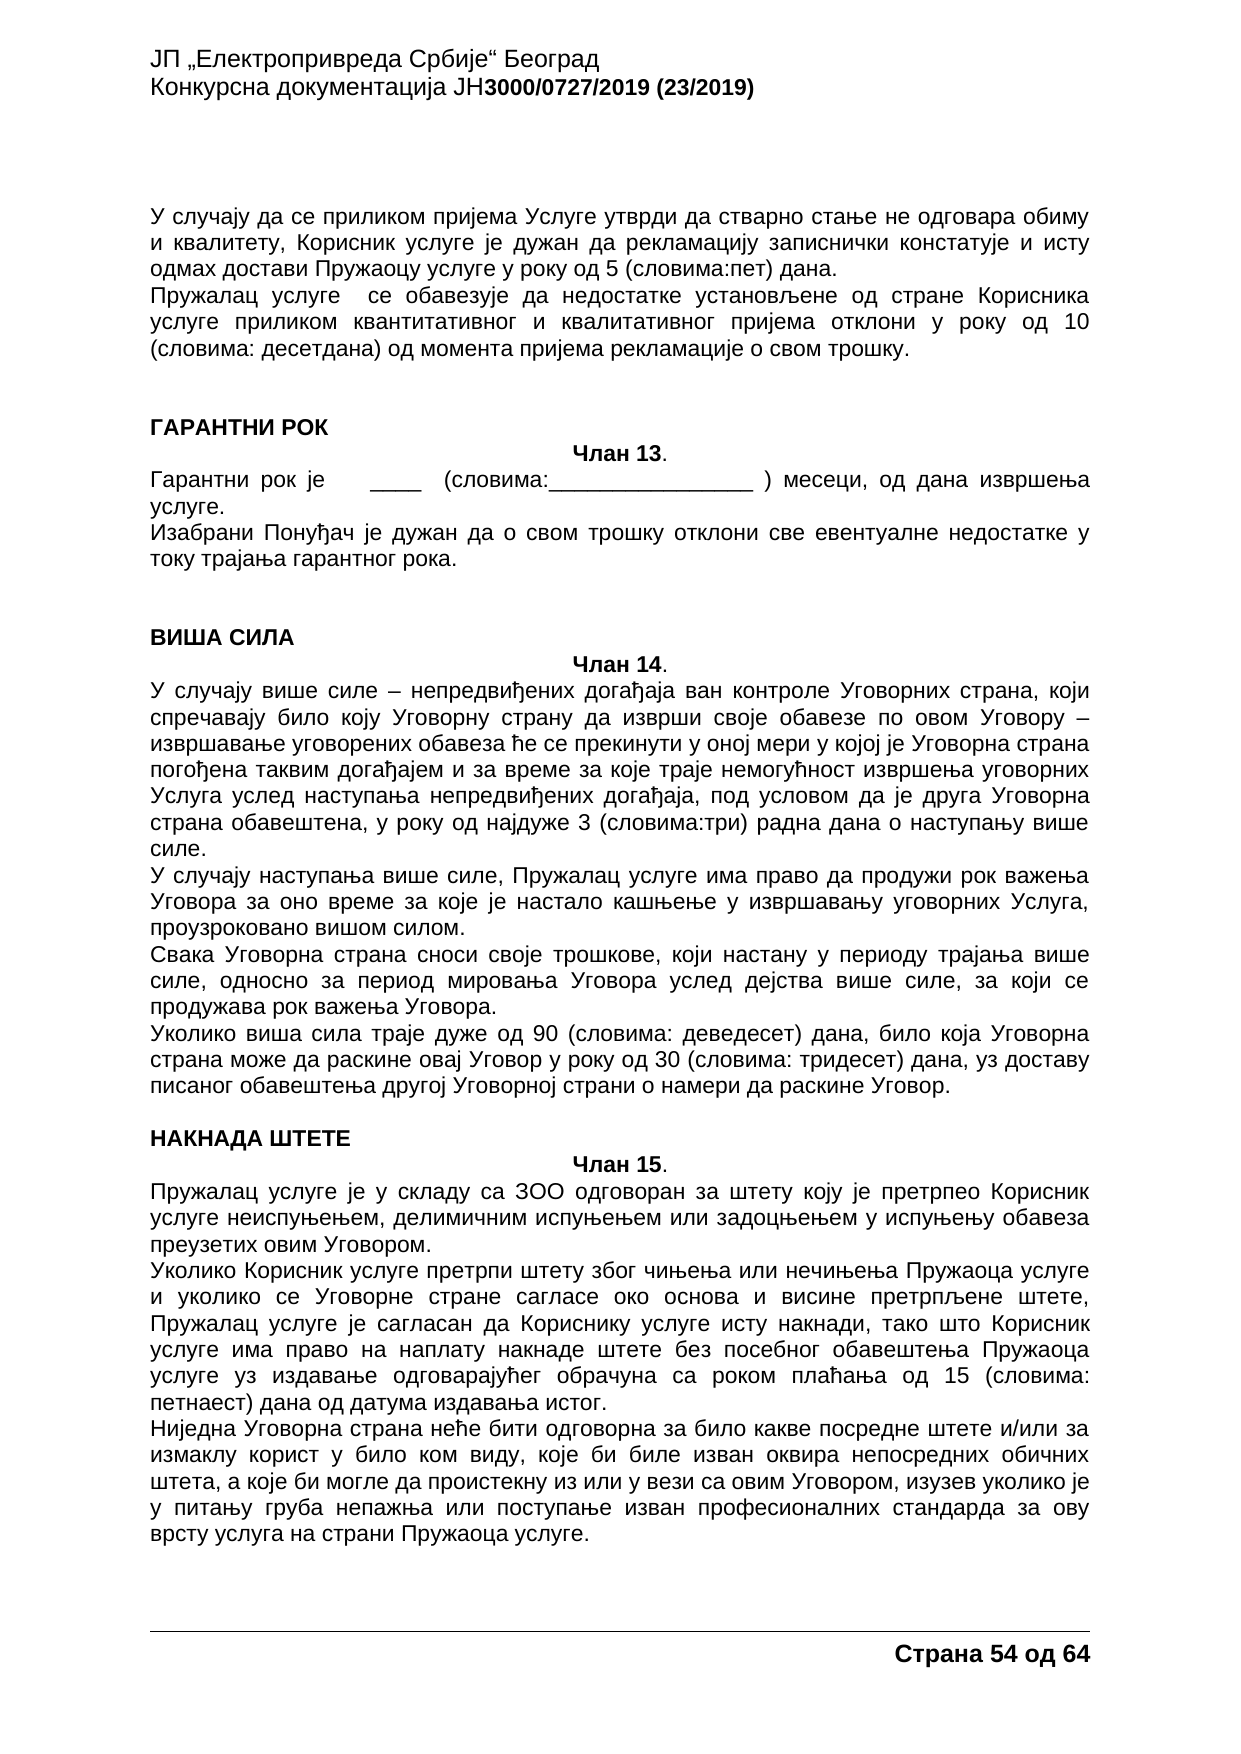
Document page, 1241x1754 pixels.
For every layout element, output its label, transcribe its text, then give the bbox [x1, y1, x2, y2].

text У случају наступања више силе, Пружалац услуге има право да продужи рок важења Уговора за оно време за које је настало кашњење у извршавању уговорних Услуга, проузроковано вишом силом. [150, 862, 1090, 941]
text Ниједна Уговорна страна неће бити одговорна за било какве посредне штете и/или за измаклу корист у било ком виду, које би биле изван оквира непосредних обичних штета, а које би могле да проистекну из или у вези са овим Уговором, изузев уколико је у питању груба непажња или поступање изван професионалних стандарда за ову врсту услуга на страни Пружаоца услуге. [150, 1415, 1090, 1547]
text У случају да се приликом пријема Услуге утврди да стварно стање не одговара обиму и квалитету, Корисник услуге је дужан да рекламацију записнички констатује и исту одмах достави Пружаоцу услуге у року од 5 (словима:пет) дана. [150, 203, 1090, 282]
text Уколико виша сила траје дуже од 90 (словима: деведесет) дана, било која Уговорна страна може да раскине овај Уговор у року од 30 (словима: тридесет) дана, уз доставу писаног обавештења другој Уговорној страни о намери да раскине Уговор. [150, 1020, 1090, 1099]
text Пружалац услуге је у складу са ЗОО одговоран за штету коју је претрпео Корисник услуге неиспуњењем, делимичним испуњењем или задоцњењем у испуњењу обавеза преузетих овим Уговором. [150, 1178, 1090, 1257]
text НАКНАДА ШТЕТЕ [150, 1125, 1090, 1151]
text Изабрани Понуђач је дужан да о свом трошку отклони све евентуалне недостатке у току трајања гарантног рока. [150, 519, 1090, 572]
text Гарантни рок je ____ (словима:________________ ) месеци, од дана извршења услуге. [150, 466, 1090, 519]
text Члан 14. [150, 651, 1090, 677]
text ГАРАНТНИ РОК [150, 413, 1090, 440]
text Члан 15. [150, 1151, 1090, 1178]
text У случају више силе – непредвиђених догађаја ван контроле Уговорних страна, који спречавају било коју Уговорну страну да изврши своје обавезе по овом Уговору – извршавање уговорених обавеза ће се прекинути у оној мери у којој је Уговорна страна погођена таквим догађајем и за време за које траје немогућност извршења уговорних Услуга услед наступања непредвиђених догађаја, под условом да је друга Уговорна страна обавештена, у року од најдуже 3 (словима:три) радна дана о наступању више силе. [150, 677, 1090, 862]
text Уколико Корисник услуге претрпи штету због чињења или нечињења Пружаоца услуге и уколико се Уговорне стране сагласе око основа и висине претрпљене штете, Пружалац услуге је сагласан да Кориснику услуге исту накнади, тако што Корисник услуге има право на наплату накнаде штете без посебног обавештења Пружаоца услуге уз издавање одговарајућег обрачуна са роком плаћања од 15 (словима: петнаест) дана од датума издавања истог. [150, 1257, 1090, 1415]
text ВИША СИЛА [150, 624, 1090, 651]
text Свака Уговорна страна сноси своје трошкове, који настану у периоду трајања више силе, односно за период мировања Уговора услед дејства више силе, за који се продужава рок важења Уговора. [150, 941, 1090, 1020]
text Члан 13. [150, 440, 1090, 466]
text Пружалац услуге се обавезује да недостатке установљене од стране Корисника услуге приликом квантитативног и квалитативног пријема отклони у року од 10 (словима: десетдана) од момента пријема рекламације о свом трошку. [150, 282, 1090, 361]
